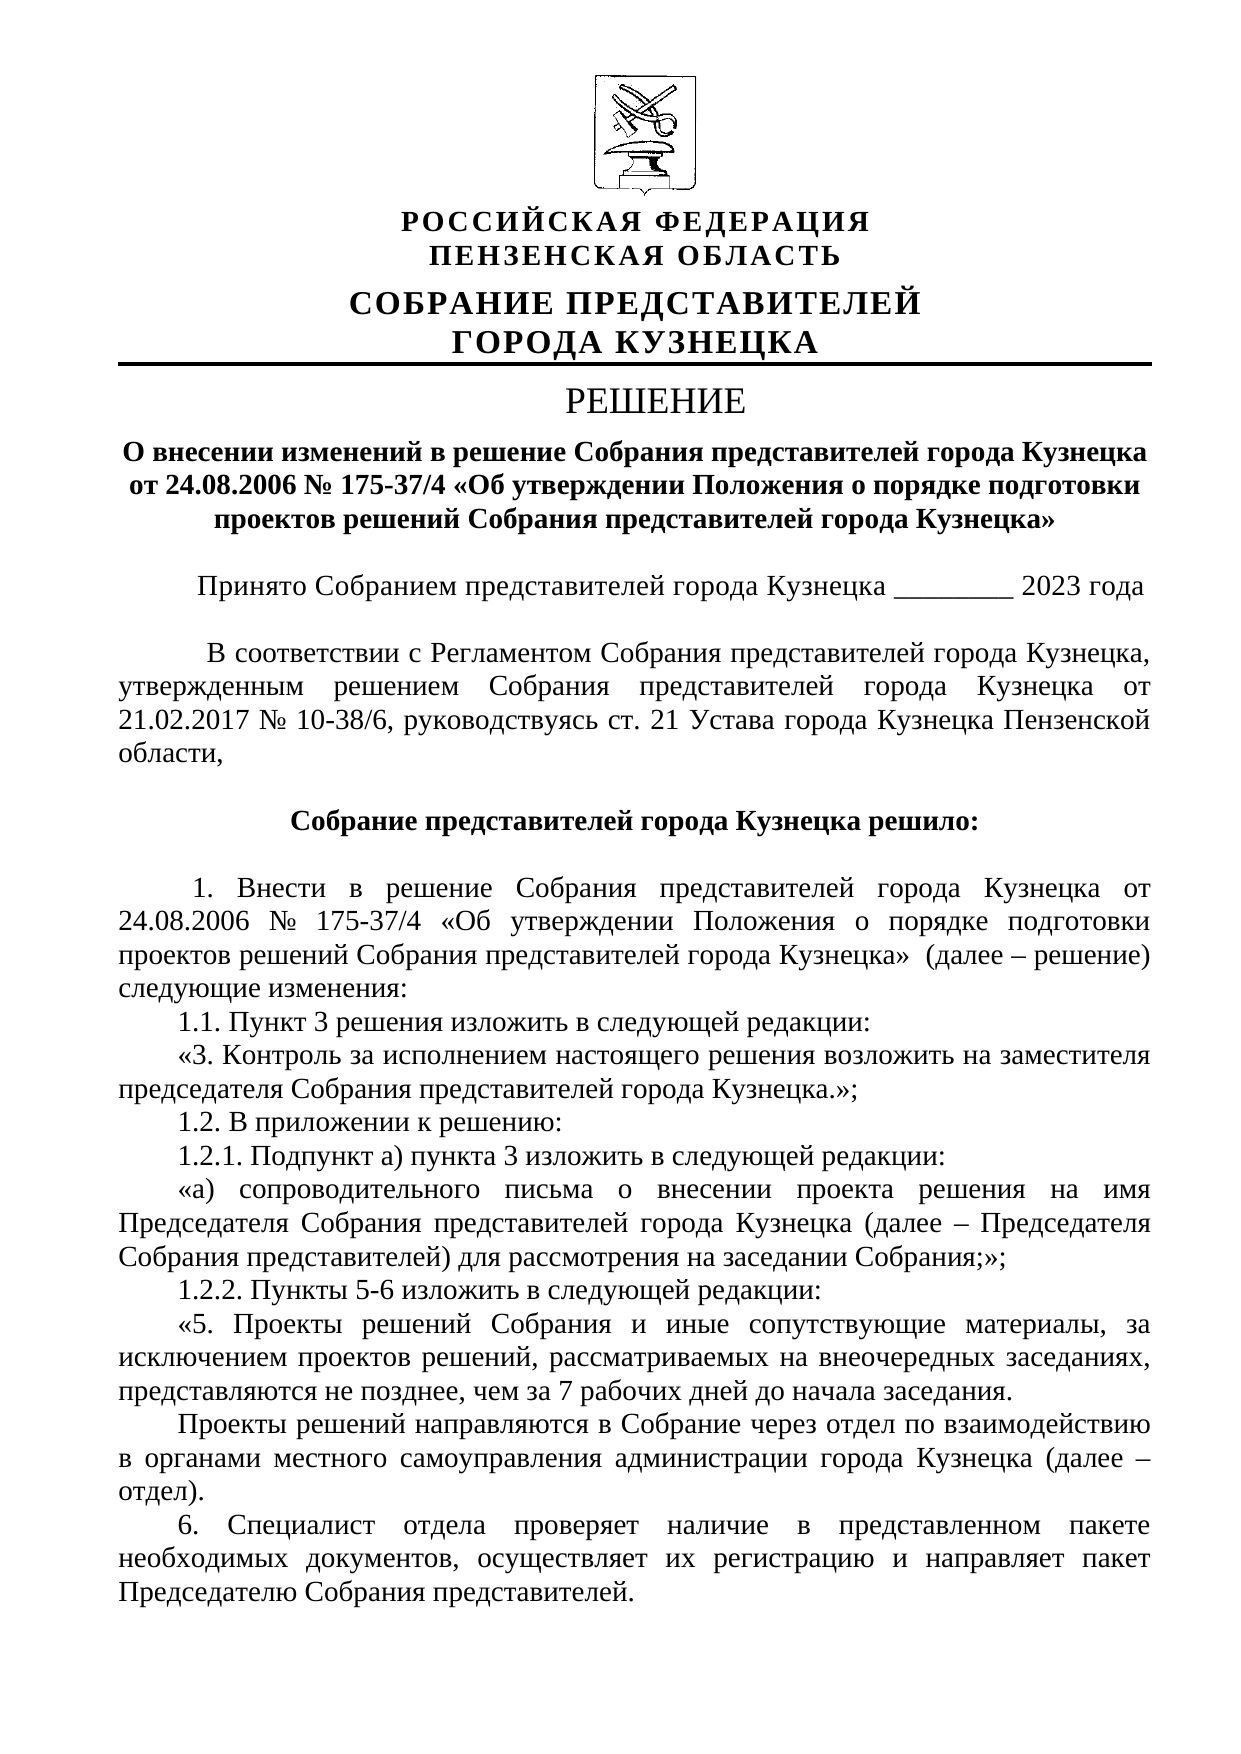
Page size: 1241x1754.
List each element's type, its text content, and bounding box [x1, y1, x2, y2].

text ГОРОДА КУЗНЕЦКА [118, 322, 1152, 362]
text ПЕНЗЕНСКАЯ ОБЛАСТЬ [118, 238, 1152, 271]
text 1.2.2. Пункты 5-6 изложить в следующей редакции: [118, 1272, 1152, 1306]
text РЕШЕНИЕ [118, 378, 1152, 421]
text 1.1. Пункт 3 решения изложить в следующей редакции: [118, 1004, 1152, 1037]
text «5. Проекты решений Собрания и иные сопутствующие материалы, за исключением проектов решений, рассматриваемых на внеочередных заседаниях, представляются не позднее, чем за 7 рабочих дней до начала заседания. [118, 1306, 1152, 1406]
text 1.2. В приложении к решению: [118, 1104, 1152, 1138]
picture [586, 69, 697, 204]
text «3. Контроль за исполнением настоящего решения возложить на заместителя председателя Собрания представителей города Кузнецка.»; [118, 1037, 1152, 1104]
text Принято Собранием представителей города Кузнецка ________ 2023 года [118, 568, 1152, 601]
text 1.2.1. Подпункт а) пункта 3 изложить в следующей редакции: [118, 1138, 1152, 1172]
text РОССИЙСКАЯ ФЕДЕРАЦИЯ [118, 118, 1152, 238]
text 6. Специалист отдела проверяет наличие в представленном пакете необходимых документов, осуществляет их регистрацию и направляет пакет Председателю Собрания представителей. [118, 1507, 1152, 1608]
text «а) сопроводительного письма о внесении проекта решения на имя Председателя Собрания представителей города Кузнецка (далее – Председателя Собрания представителей) для рассмотрения на заседании Собрания;»; [118, 1172, 1152, 1272]
text Собрание представителей города Кузнецка решило: [118, 803, 1152, 836]
text 1. Внести в решение Собрания представителей города Кузнецка от 24.08.2006 № 175-37/4 «Об утверждении Положения о порядке подготовки проектов решений Собрания представителей города Кузнецка» (далее – решение) следующие изменения: [118, 870, 1152, 1004]
text В соответствии с Регламентом Собрания представителей города Кузнецка, утвержденным решением Собрания представителей города Кузнецка от 21.02.2017 № 10-38/6, руководствуясь ст. 21 Устава города Кузнецка Пензенской области, [118, 635, 1152, 769]
text О внесении изменений в решение Собрания представителей города Кузнецка от 24.08.2006 № 175-37/4 «Об утверждении Положения о порядке подготовки проектов решений Собрания представителей города Кузнецка» [118, 434, 1152, 534]
text СОБРАНИЕ ПРЕДСТАВИТЕЛЕЙ [118, 284, 1152, 322]
text Проекты решений направляются в Собрание через отдел по взаимодействию в органами местного самоуправления администрации города Кузнецка (далее – отдел). [118, 1406, 1152, 1507]
